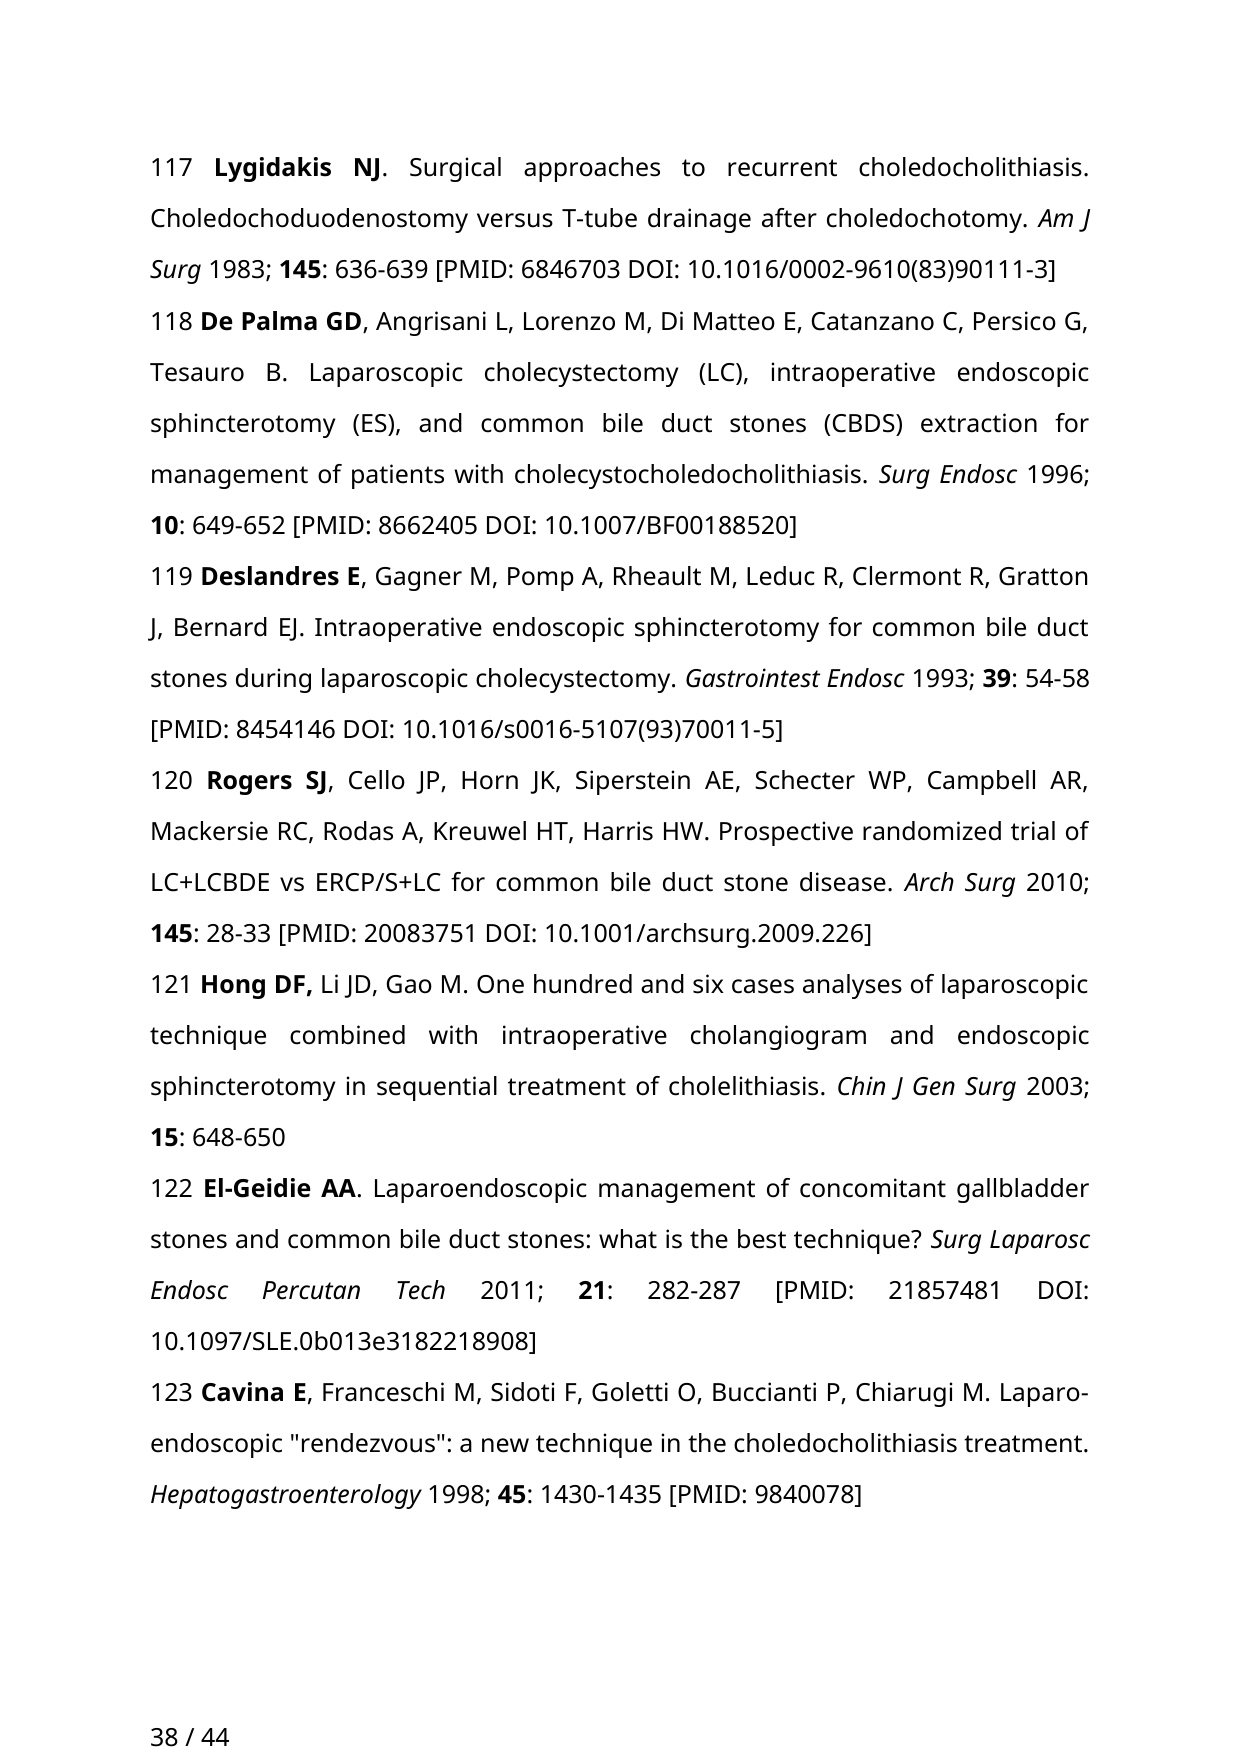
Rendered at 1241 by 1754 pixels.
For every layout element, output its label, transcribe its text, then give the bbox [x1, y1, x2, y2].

text 119 Deslandres E, Gagner M, Pomp A, Rheault M, Leduc R, Clermont R, Gratton J, Bernard EJ. Intraoperative endoscopic sphincterotomy for common bile duct stones during laparoscopic cholecystectomy. Gastrointest Endosc 1993; 39: 54-58 [PMID: 8454146 DOI: 10.1016/s0016-5107(93)70011-5] [150, 558, 1090, 746]
text 118 De Palma GD, Angrisani L, Lorenzo M, Di Matteo E, Catanzano C, Persico G, Tesauro B. Laparoscopic cholecystectomy (LC), intraoperative endoscopic sphincterotomy (ES), and common bile duct stones (CBDS) extraction for management of patients with cholecystocholedocholithiasis. Surg Endosc 1996; 10: 649-652 [PMID: 8662405 DOI: 10.1007/BF00188520] [150, 303, 1090, 541]
text 123 Cavina E, Franceschi M, Sidoti F, Goletti O, Buccianti P, Chiarugi M. Laparo-endoscopic "rendezvous": a new technique in the choledocholithiasis treatment. Hepatogastroenterology 1998; 45: 1430-1435 [PMID: 9840078] [150, 1375, 1090, 1511]
text 117 Lygidakis NJ. Surgical approaches to recurrent choledocholithiasis. Choledochoduodenostomy versus T-tube drainage after choledochotomy. Am J Surg 1983; 145: 636-639 [PMID: 6846703 DOI: 10.1016/0002-9610(83)90111-3] [150, 150, 1090, 286]
text 120 Rogers SJ, Cello JP, Horn JK, Siperstein AE, Schecter WP, Campbell AR, Mackersie RC, Rodas A, Kreuwel HT, Harris HW. Prospective randomized trial of LC+LCBDE vs ERCP/S+LC for common bile duct stone disease. Arch Surg 2010; 145: 28-33 [PMID: 20083751 DOI: 10.1001/archsurg.2009.226] [150, 762, 1090, 950]
text 122 El-Geidie AA. Laparoendoscopic management of concomitant gallbladder stones and common bile duct stones: what is the best technique? Surg Laparosc Endosc Percutan Tech 2011; 21: 282-287 [PMID: 21857481 DOI: 10.1097/SLE.0b013e3182218908] [150, 1171, 1090, 1358]
text 121 Hong DF, Li JD, Gao M. One hundred and six cases analyses of laparoscopic technique combined with intraoperative cholangiogram and endoscopic sphincterotomy in sequential treatment of cholelithiasis. Chin J Gen Surg 2003; 15: 648-650 [150, 967, 1090, 1154]
